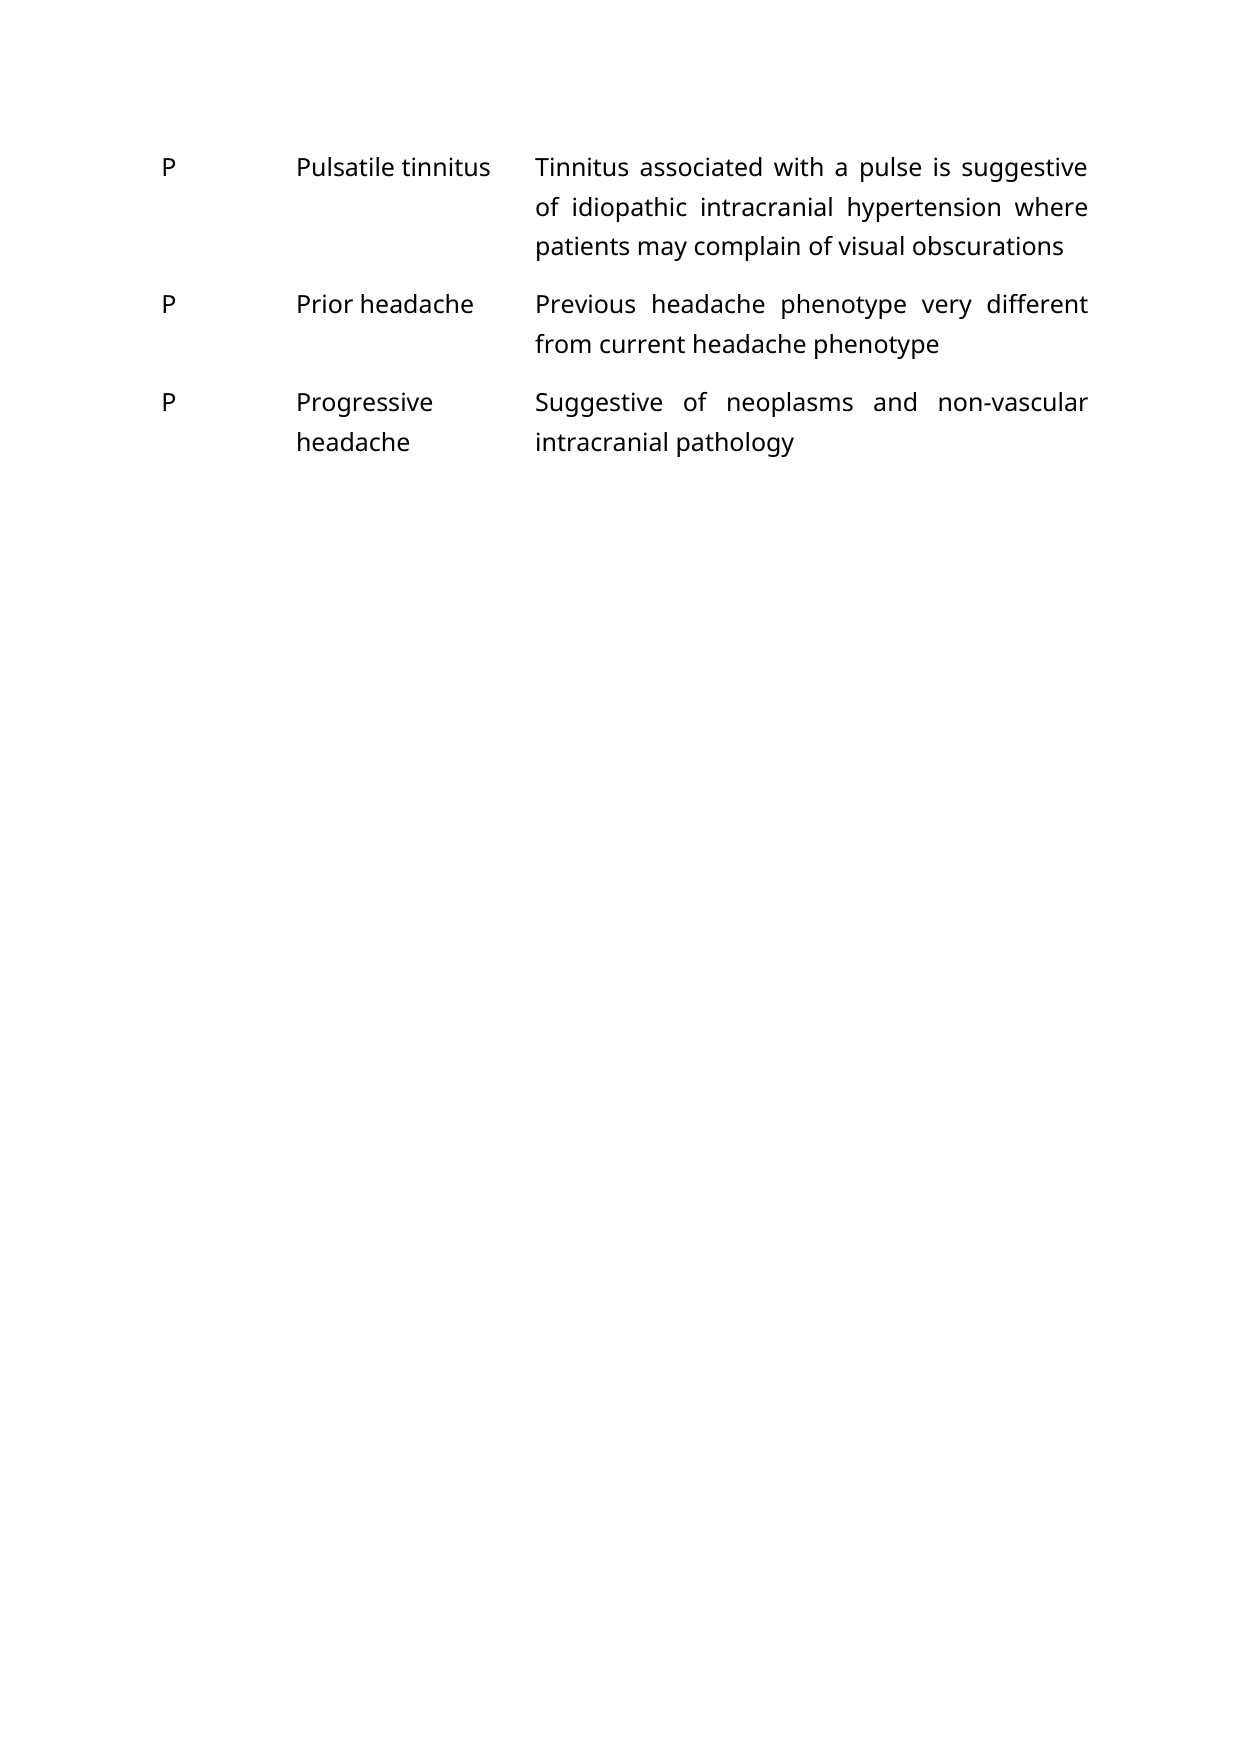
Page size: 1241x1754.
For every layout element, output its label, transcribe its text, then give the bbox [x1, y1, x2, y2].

table_cell P [150, 150, 284, 287]
table_cell Pulsatile tinnitus [285, 150, 524, 287]
table_cell Tinnitus associated with a pulse is suggestive of idiopathic intracranial hypertension where patients may complain of visual obscurations [524, 150, 1100, 287]
table_cell Suggestive of neoplasms and non-vascular intracranial pathology [524, 385, 1100, 483]
table_cell Previous headache phenotype very different from current headache phenotype [524, 287, 1100, 385]
table_cell Prior headache [285, 287, 524, 385]
table_cell P [150, 287, 284, 385]
table_cell P [150, 385, 284, 483]
table_cell Progressive headache [285, 385, 524, 483]
